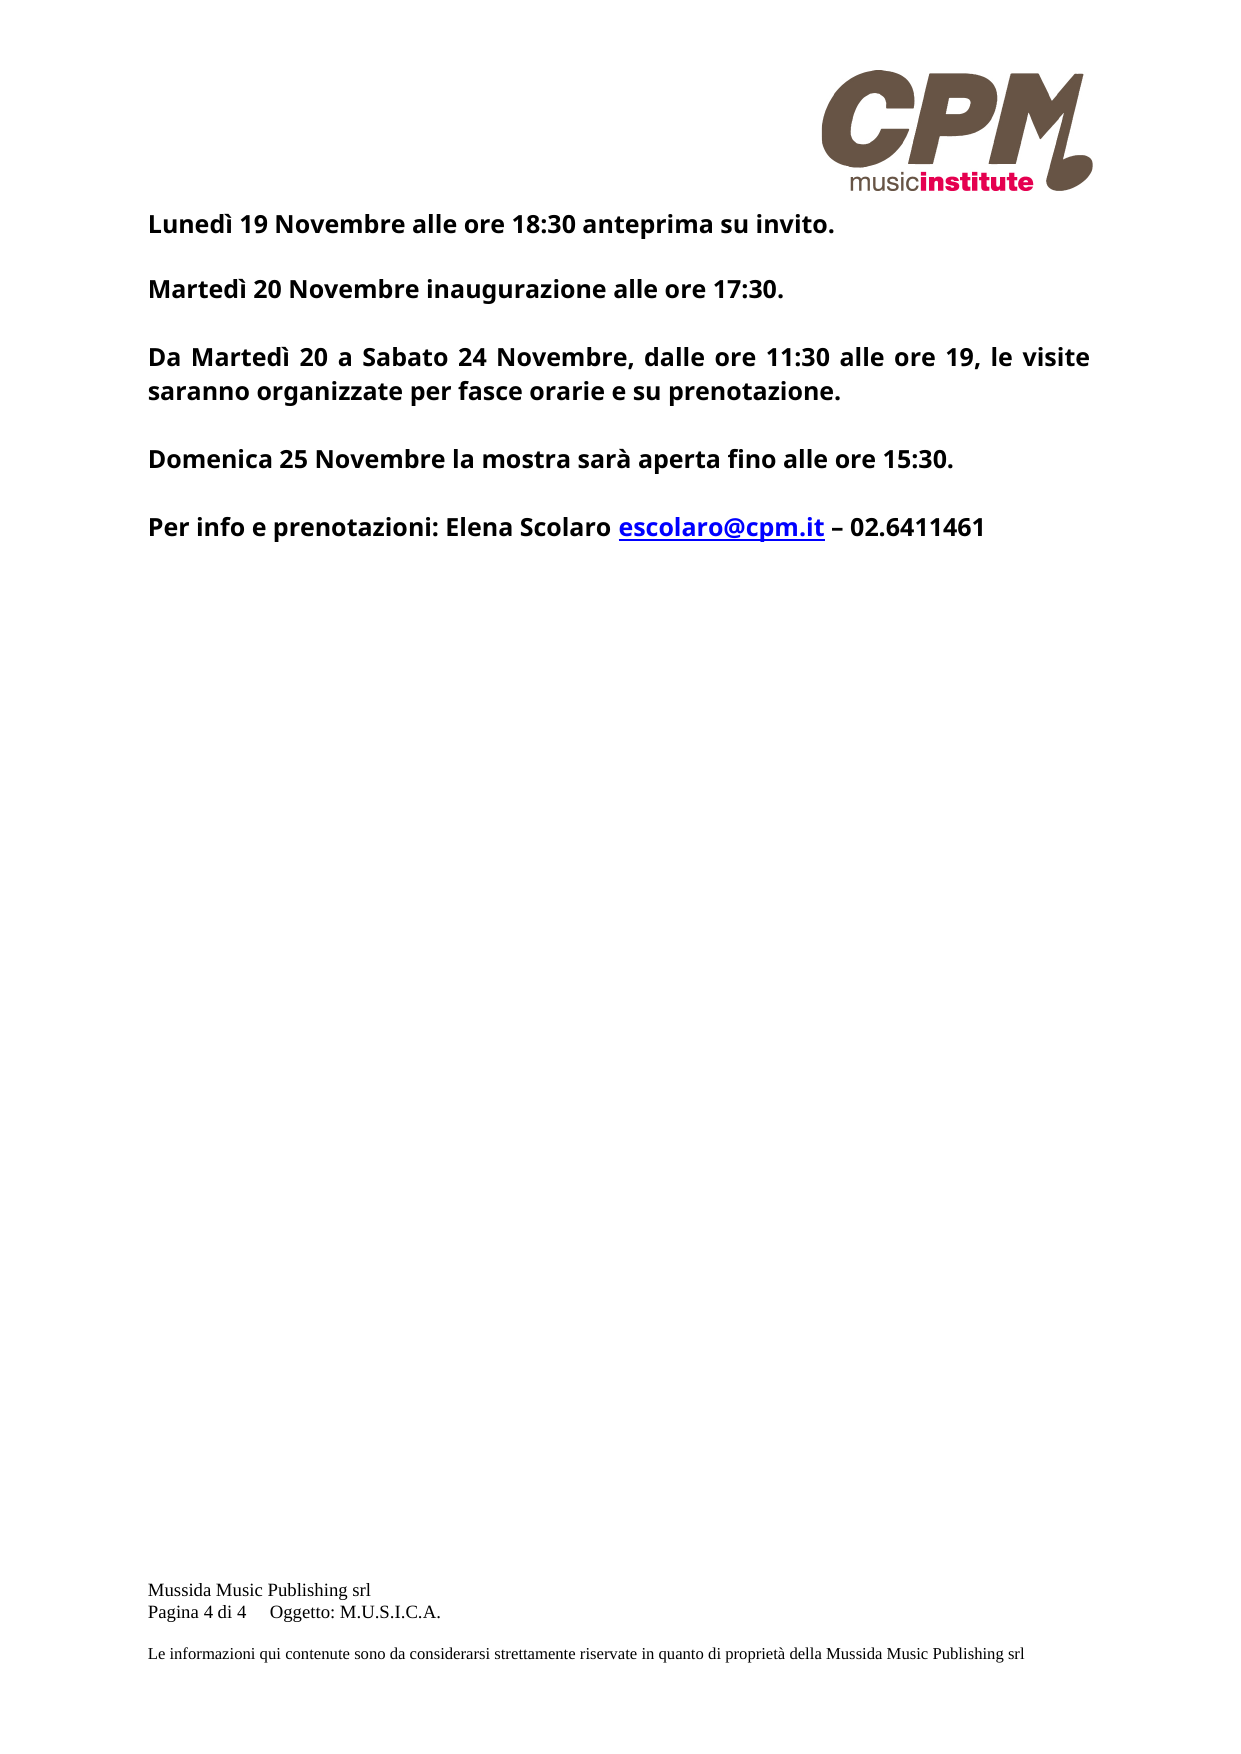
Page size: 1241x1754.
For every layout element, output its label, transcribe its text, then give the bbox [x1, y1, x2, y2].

text Domenica 25 Novembre la mostra sarà aperta fino alle ore 15:30. [148, 442, 1092, 476]
picture [821, 70, 1093, 191]
text Per info e prenotazioni: Elena Scolaro escolaro@cpm.it – 02.6411461 [148, 510, 1092, 544]
text Lunedì 19 Novembre alle ore 18:30 anteprima su invito. [148, 207, 1092, 271]
text Martedì 20 Novembre inaugurazione alle ore 17:30. [148, 271, 1092, 305]
text Da Martedì 20 a Sabato 24 Novembre, dalle ore 11:30 alle ore 19, le visite saranno organizzate per fasce orarie e su prenotazione. [148, 339, 1092, 408]
